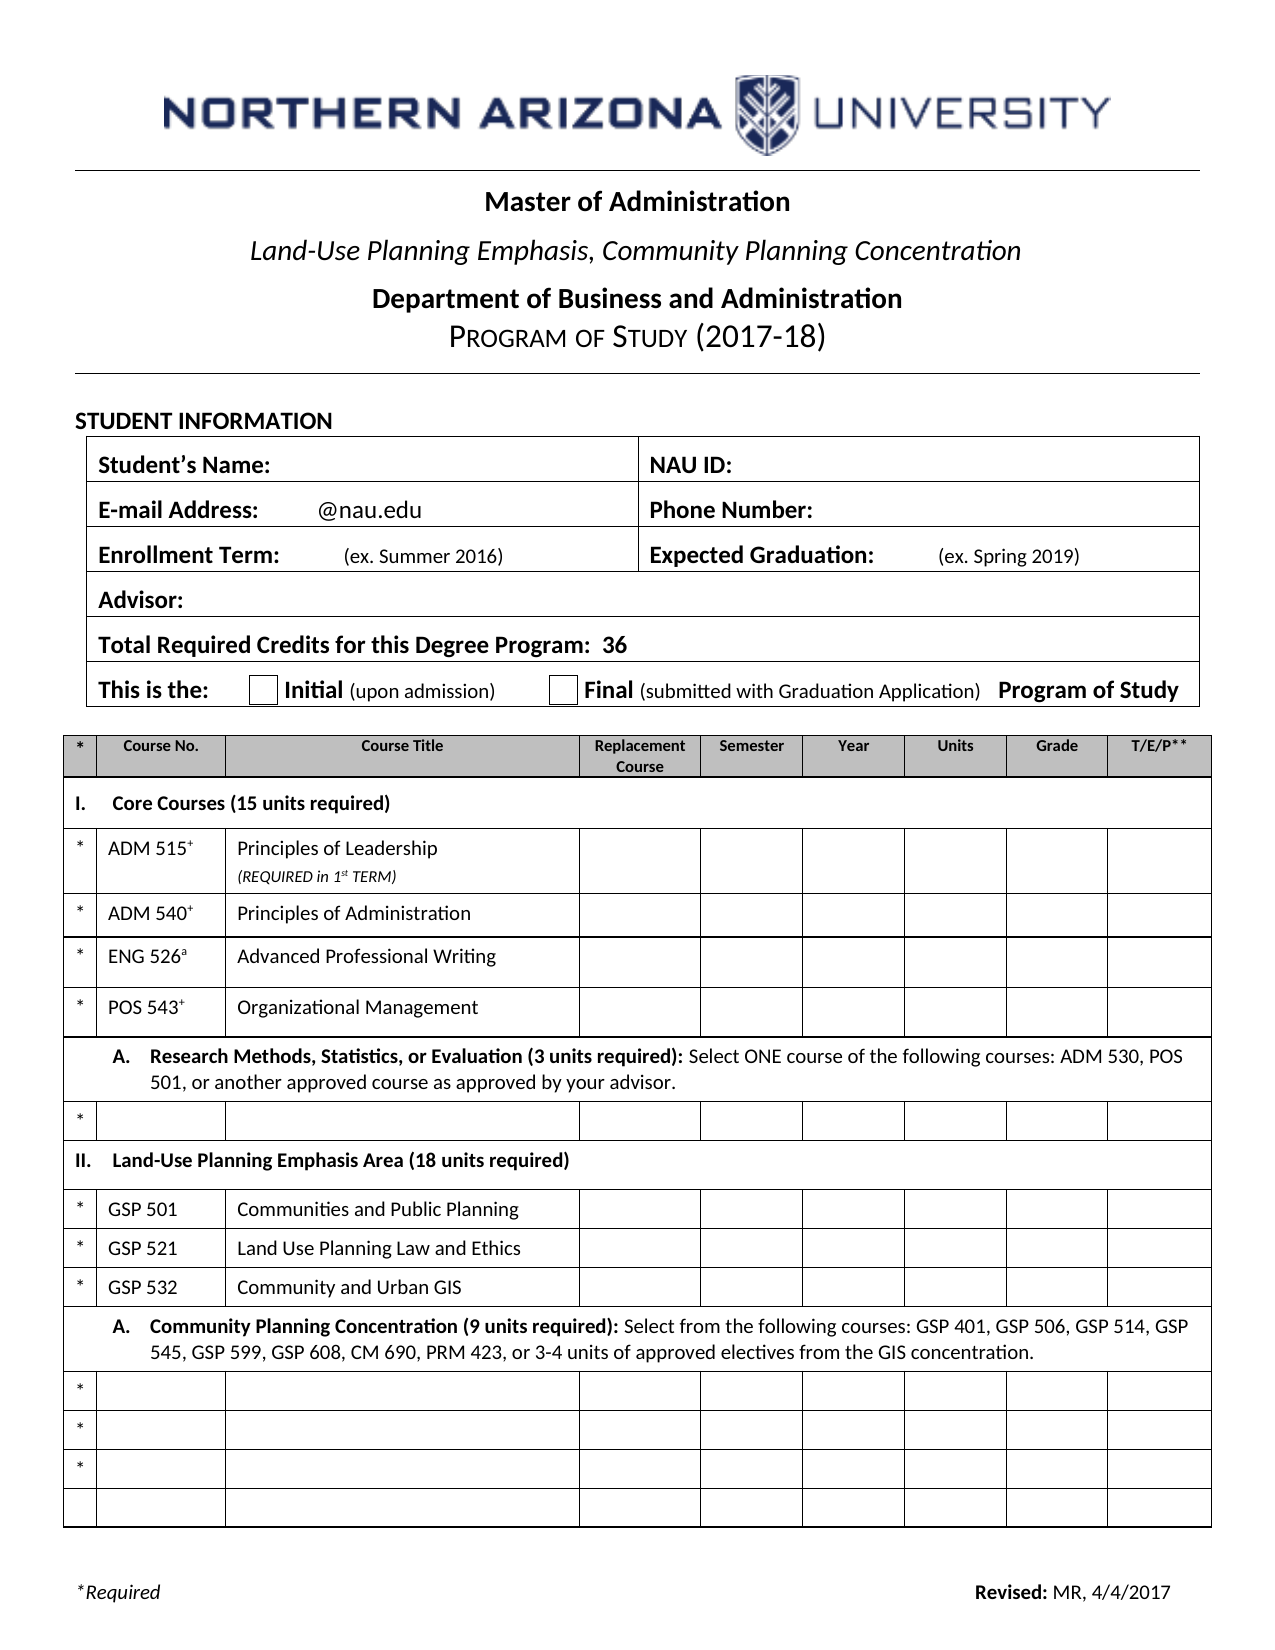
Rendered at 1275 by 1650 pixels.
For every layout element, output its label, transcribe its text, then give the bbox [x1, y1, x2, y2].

table_cell [701, 1411, 802, 1448]
table_cell GSP 532 [97, 1268, 225, 1306]
table_cell [1007, 829, 1107, 893]
table_cell [1108, 988, 1211, 1036]
table_cell [97, 1411, 225, 1448]
table_cell POS 543+ [97, 988, 225, 1036]
table_header Course Title [226, 736, 579, 776]
table_cell Principles of Leadership (REQUIRED in 1st TERM) [226, 829, 579, 893]
table_cell [701, 1268, 802, 1306]
table_header Replacement Course [580, 736, 700, 776]
table_cell [580, 988, 700, 1036]
table_cell [580, 1450, 700, 1487]
table_cell [803, 1268, 904, 1306]
table_cell Land Use Planning Law and Ethics [226, 1229, 579, 1267]
table_cell [905, 1450, 1006, 1487]
table_cell [905, 1102, 1006, 1140]
table_cell [905, 1372, 1006, 1409]
table_cell [905, 1489, 1006, 1526]
table_cell [580, 894, 700, 936]
table_cell [701, 938, 802, 987]
table_cell [1007, 938, 1107, 987]
table_cell [905, 894, 1006, 936]
table_cell Enrollment Term: (ex. Summer 2016) [87, 527, 638, 571]
table_cell [803, 1229, 904, 1267]
table_cell Expected Graduation: (ex. Spring 2019) [639, 527, 1199, 571]
table_header Semester [701, 736, 802, 776]
table_cell [905, 829, 1006, 893]
table_cell * [64, 1411, 96, 1448]
table_cell [1108, 1190, 1211, 1228]
table_cell [580, 938, 700, 987]
table_cell [97, 1372, 225, 1409]
table_cell [1007, 988, 1107, 1036]
table_cell Core Courses (15 units required) [64, 778, 1211, 828]
table_cell * [64, 829, 96, 893]
table_cell Organizational Management [226, 988, 579, 1036]
table_cell [580, 1489, 700, 1526]
table_cell [701, 1190, 802, 1228]
table_cell [1007, 1229, 1107, 1267]
table_cell GSP 521 [97, 1229, 225, 1267]
table_cell [803, 1489, 904, 1526]
table_cell Community Planning Concentration (9 units required): Select from the following courses: GSP 401, GSP 506, GSP 514, GSP 545, GSP 599, GSP 608, CM 690, PRM 423, or 3-4 units of approved electives from the GIS concentration. [64, 1307, 1211, 1371]
table_cell * [64, 894, 96, 936]
table_cell * [64, 1229, 96, 1267]
table_cell [1007, 1411, 1107, 1448]
table_cell Advisor: [87, 572, 1199, 616]
table_cell [226, 1411, 579, 1448]
table_header NAU ID: [639, 437, 1199, 481]
table_cell [1108, 1489, 1211, 1526]
table_cell * [64, 1190, 96, 1228]
table_cell [1007, 894, 1107, 936]
table_cell [1007, 1102, 1107, 1140]
table_cell * [64, 1102, 96, 1140]
table_cell [1108, 938, 1211, 987]
table_cell [1007, 1372, 1107, 1409]
table_cell [64, 1489, 96, 1526]
table_cell [1007, 1489, 1107, 1526]
table_header Year [803, 736, 904, 776]
table_header Units [905, 736, 1006, 776]
table_cell [580, 1411, 700, 1448]
table_cell [803, 988, 904, 1036]
table_cell [1007, 1190, 1107, 1228]
table_cell [701, 1489, 802, 1526]
table_cell [905, 1411, 1006, 1448]
table_cell [580, 1102, 700, 1140]
table_cell [701, 988, 802, 1036]
table_cell [803, 1102, 904, 1140]
table_cell [701, 1450, 802, 1487]
table_cell Community and Urban GIS [226, 1268, 579, 1306]
table_cell [803, 1372, 904, 1409]
table_cell [580, 829, 700, 893]
table_cell Total Required Credits for this Degree Program: 36 [87, 617, 1199, 661]
table_cell * [64, 988, 96, 1036]
picture [164, 75, 1111, 156]
table_cell [226, 1372, 579, 1409]
table_header Student’s Name: [87, 437, 638, 481]
table_cell Land-Use Planning Emphasis Area (18 units required) [64, 1141, 1211, 1189]
table_cell [701, 1229, 802, 1267]
table_header Grade [1007, 736, 1107, 776]
table_cell [1007, 1268, 1107, 1306]
table_cell GSP 501 [97, 1190, 225, 1228]
table_cell [97, 1450, 225, 1487]
table_cell Research Methods, Statistics, or Evaluation (3 units required): Select ONE course of the following courses: ADM 530, POS 501, or another approved course as approved by your advisor. [64, 1038, 1211, 1101]
table_cell [905, 1268, 1006, 1306]
table_cell Principles of Administration [226, 894, 579, 936]
table_cell [1108, 1102, 1211, 1140]
table_cell Phone Number: [639, 482, 1199, 526]
table_cell ENG 526a [97, 938, 225, 987]
table_cell [1007, 1450, 1107, 1487]
table_cell [803, 894, 904, 936]
table_cell [701, 1372, 802, 1409]
table_cell [1108, 894, 1211, 936]
table_cell This is the: Initial (upon admission) Final (submitted with Graduation Application) Program of Study [87, 662, 1199, 706]
table_header Course No. [97, 736, 225, 776]
table_cell * [64, 938, 96, 987]
table_cell [1108, 1411, 1211, 1448]
table_cell [905, 938, 1006, 987]
table_cell ADM 515+ [97, 829, 225, 893]
table_cell * [64, 1372, 96, 1409]
table_cell [701, 1102, 802, 1140]
table_cell ADM 540+ [97, 894, 225, 936]
table_cell [905, 1229, 1006, 1267]
table_cell * [64, 1268, 96, 1306]
table_cell [803, 1190, 904, 1228]
table_cell [803, 938, 904, 987]
table_cell [580, 1268, 700, 1306]
table_cell [803, 1411, 904, 1448]
table_header * [64, 736, 96, 776]
table_cell Communities and Public Planning [226, 1190, 579, 1228]
table_cell [1108, 829, 1211, 893]
table_cell [905, 988, 1006, 1036]
table_cell [803, 1450, 904, 1487]
table_cell [803, 829, 904, 893]
table_cell [701, 894, 802, 936]
table_cell E-mail Address: @nau.edu [87, 482, 638, 526]
table_cell [580, 1229, 700, 1267]
table_cell [1108, 1450, 1211, 1487]
table_cell [580, 1190, 700, 1228]
table_cell [226, 1102, 579, 1140]
table_cell [1108, 1372, 1211, 1409]
table_header T/E/P** [1108, 736, 1211, 776]
table_cell [1108, 1229, 1211, 1267]
table_cell [701, 829, 802, 893]
table_cell [97, 1102, 225, 1140]
table_cell [905, 1190, 1006, 1228]
table_cell Advanced Professional Writing [226, 938, 579, 987]
table_cell [1108, 1268, 1211, 1306]
table_cell [226, 1450, 579, 1487]
table_cell [97, 1489, 225, 1526]
table_cell * [64, 1450, 96, 1487]
table_cell [226, 1489, 579, 1526]
table_cell [580, 1372, 700, 1409]
text STUDENT INFORMATION [75, 405, 1200, 436]
